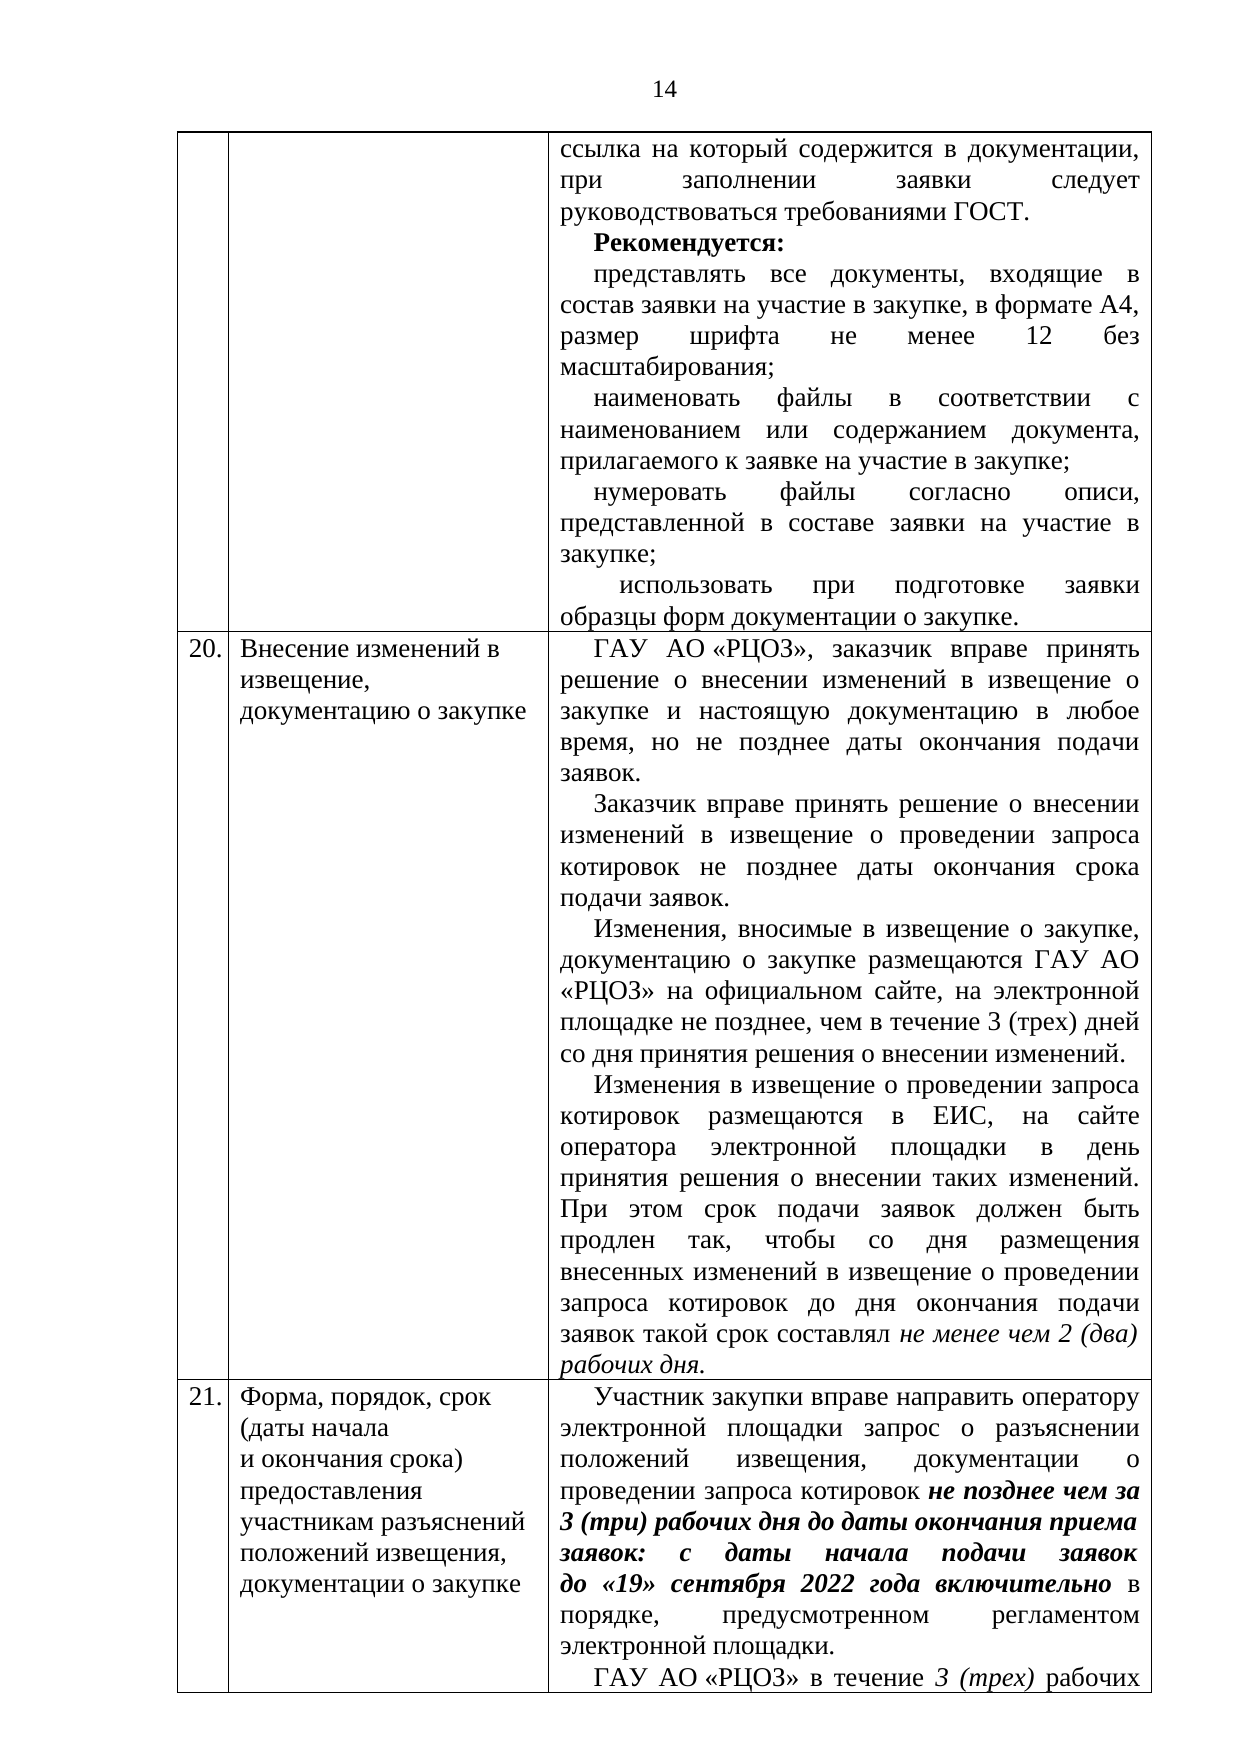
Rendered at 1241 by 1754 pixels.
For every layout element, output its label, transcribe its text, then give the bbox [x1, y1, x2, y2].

table_cell [178, 632, 228, 1379]
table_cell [549, 133, 1151, 631]
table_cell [229, 133, 548, 631]
table_cell ГАУ АО «РЦОЗ», заказчик вправе принять решение о внесении изменений в извещение о закупке и настоящую документацию в любое время, но не позднее даты окончания подачи заявок. Заказчик вправе принять решение о внесении изменений в извещение о проведении запроса котировок не позднее даты окончания срока подачи заявок. Изменения, вносимые в извещение о закупке, документацию о закупке размещаются ГАУ АО «РЦОЗ» на официальном сайте, на электронной площадке не позднее, чем в течение 3 (трех) дней со дня принятия решения о внесении изменений. Изменения в извещение о проведении запроса котировок размещаются в ЕИС, на сайте оператора электронной площадки в день принятия решения о внесении таких изменений. При этом срок подачи заявок должен быть продлен так, чтобы со дня размещения внесенных изменений в извещение о проведении запроса котировок до дня окончания подачи заявок такой срок составлял не менее чем 2 (два) рабочих дня. [549, 632, 1151, 1379]
table_cell [178, 133, 228, 631]
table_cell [549, 1380, 1151, 1692]
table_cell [229, 1380, 548, 1692]
table_cell [178, 1380, 228, 1692]
table_cell Внесение изменений в извещение, документацию о закупке [229, 632, 548, 1379]
